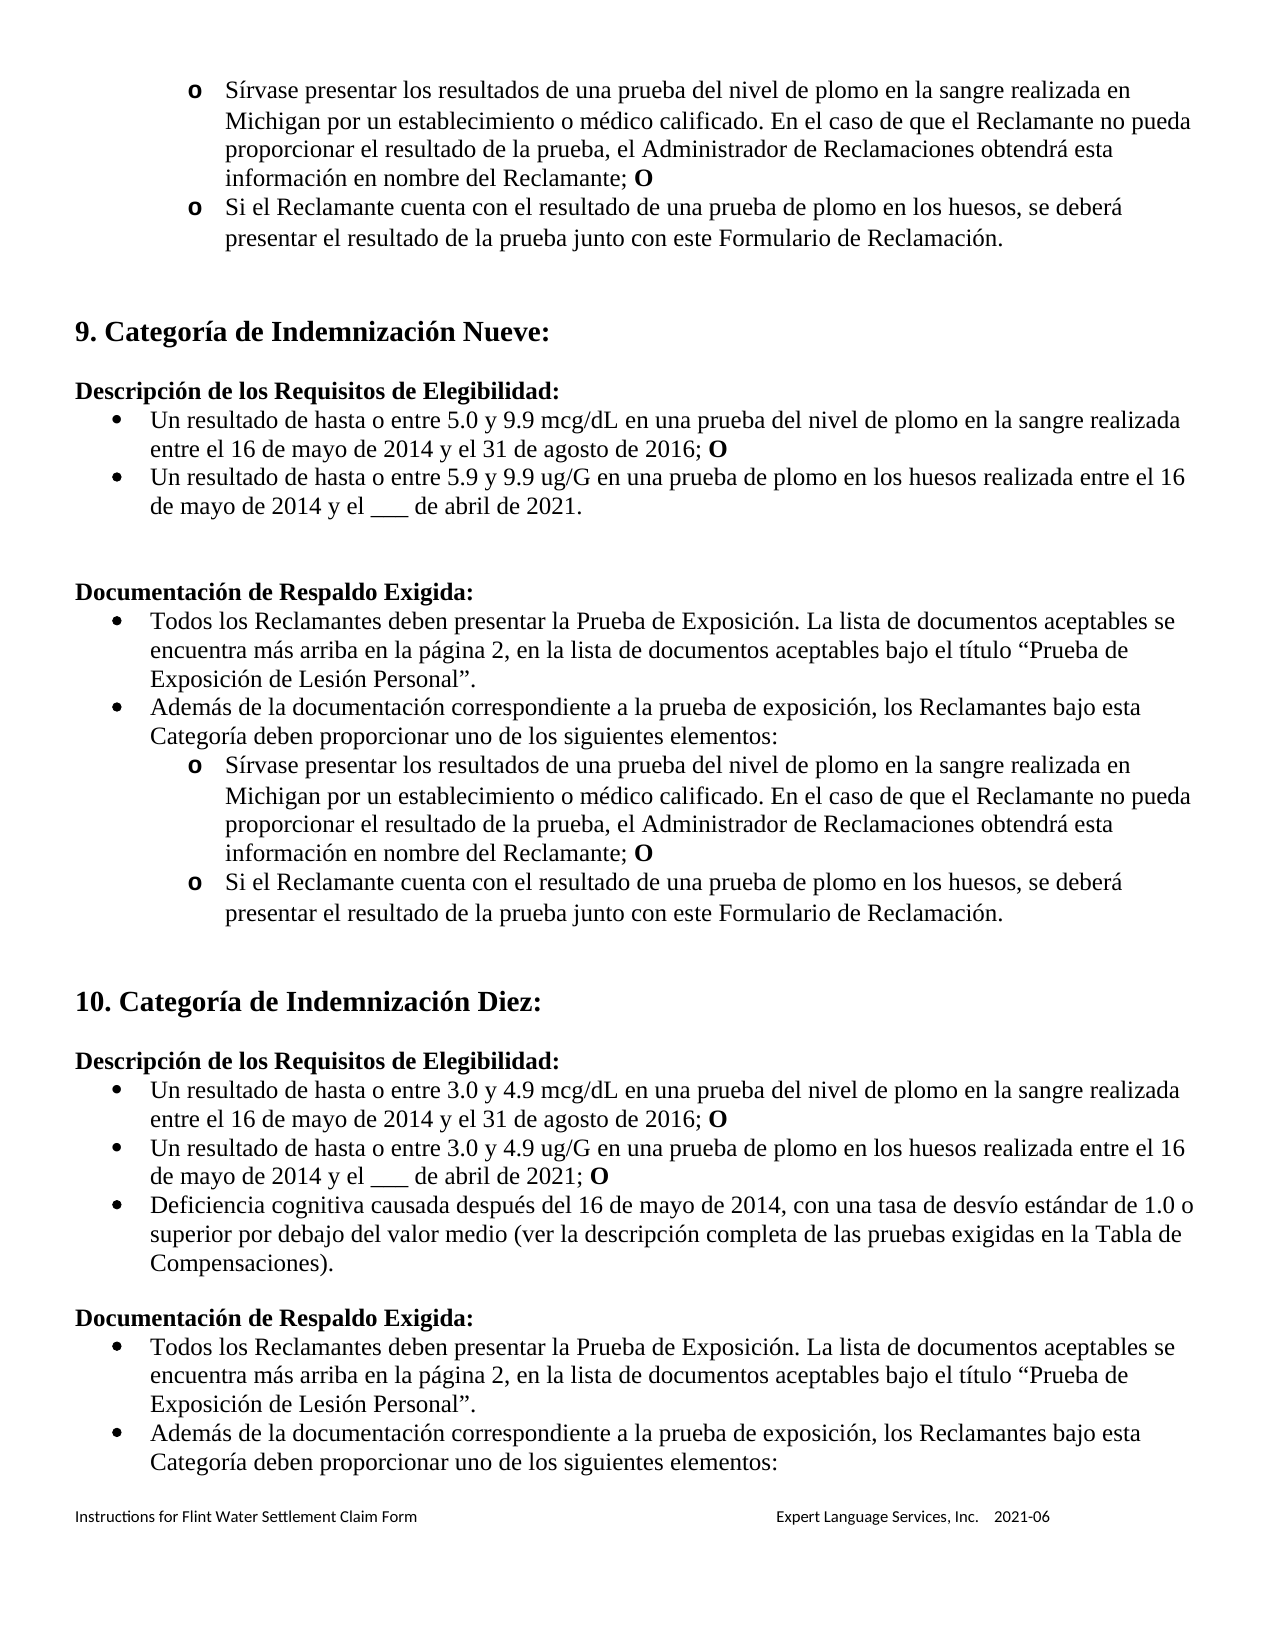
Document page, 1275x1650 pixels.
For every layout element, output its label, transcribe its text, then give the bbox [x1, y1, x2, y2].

text Documentación de Respaldo Exigida: [75, 1303, 1200, 1332]
text 10. Categoría de Indemnización Diez: [75, 984, 1200, 1018]
list Si el Reclamante cuenta con el resultado de una prueba de plomo en los huesos, se deberá presentar el resultado de la prueba junto con este Formulario de Reclamación. [187, 192, 1200, 252]
text Descripción de los Requisitos de Elegibilidad: [75, 376, 1200, 405]
text Descripción de los Requisitos de Elegibilidad: [75, 1046, 1200, 1075]
list Un resultado de hasta o entre 5.9 y 9.9 ug/G en una prueba de plomo en los huesos realizada entre el 16 de mayo de 2014 y el ___ de abril de 2021. [112, 462, 1200, 520]
list Además de la documentación correspondiente a la prueba de exposición, los Reclamantes bajo esta Categoría deben proporcionar uno de los siguientes elementos: [112, 1418, 1200, 1475]
list Además de la documentación correspondiente a la prueba de exposición, los Reclamantes bajo esta Categoría deben proporcionar uno de los siguientes elementos: [112, 692, 1200, 750]
list Un resultado de hasta o entre 3.0 y 4.9 mcg/dL en una prueba del nivel de plomo en la sangre realizada entre el 16 de mayo de 2014 y el 31 de agosto de 2016; O [112, 1075, 1200, 1133]
list Todos los Reclamantes deben presentar la Prueba de Exposición. La lista de documentos aceptables se encuentra más arriba en la página 2, en la lista de documentos aceptables bajo el título “Prueba de Exposición de Lesión Personal”. [112, 1332, 1200, 1418]
text Documentación de Respaldo Exigida: [75, 577, 1200, 606]
list Si el Reclamante cuenta con el resultado de una prueba de plomo en los huesos, se deberá presentar el resultado de la prueba junto con este Formulario de Reclamación. [187, 867, 1200, 927]
list Sírvase presentar los resultados de una prueba del nivel de plomo en la sangre realizada en Michigan por un establecimiento o médico calificado. En el caso de que el Reclamante no pueda proporcionar el resultado de la prueba, el Administrador de Reclamaciones obtendrá esta información en nombre del Reclamante; O [187, 75, 1200, 192]
list Sírvase presentar los resultados de una prueba del nivel de plomo en la sangre realizada en Michigan por un establecimiento o médico calificado. En el caso de que el Reclamante no pueda proporcionar el resultado de la prueba, el Administrador de Reclamaciones obtendrá esta información en nombre del Reclamante; O [187, 750, 1200, 867]
text 9. Categoría de Indemnización Nueve: [75, 314, 1200, 347]
list Todos los Reclamantes deben presentar la Prueba de Exposición. La lista de documentos aceptables se encuentra más arriba en la página 2, en la lista de documentos aceptables bajo el título “Prueba de Exposición de Lesión Personal”. [112, 606, 1200, 692]
list Un resultado de hasta o entre 3.0 y 4.9 ug/G en una prueba de plomo en los huesos realizada entre el 16 de mayo de 2014 y el ___ de abril de 2021; O [112, 1133, 1200, 1190]
list Deficiencia cognitiva causada después del 16 de mayo de 2014, con una tasa de desvío estándar de 1.0 o superior por debajo del valor medio (ver la descripción completa de las pruebas exigidas en la Tabla de Compensaciones). [112, 1190, 1200, 1276]
list Un resultado de hasta o entre 5.0 y 9.9 mcg/dL en una prueba del nivel de plomo en la sangre realizada entre el 16 de mayo de 2014 y el 31 de agosto de 2016; O [112, 405, 1200, 462]
